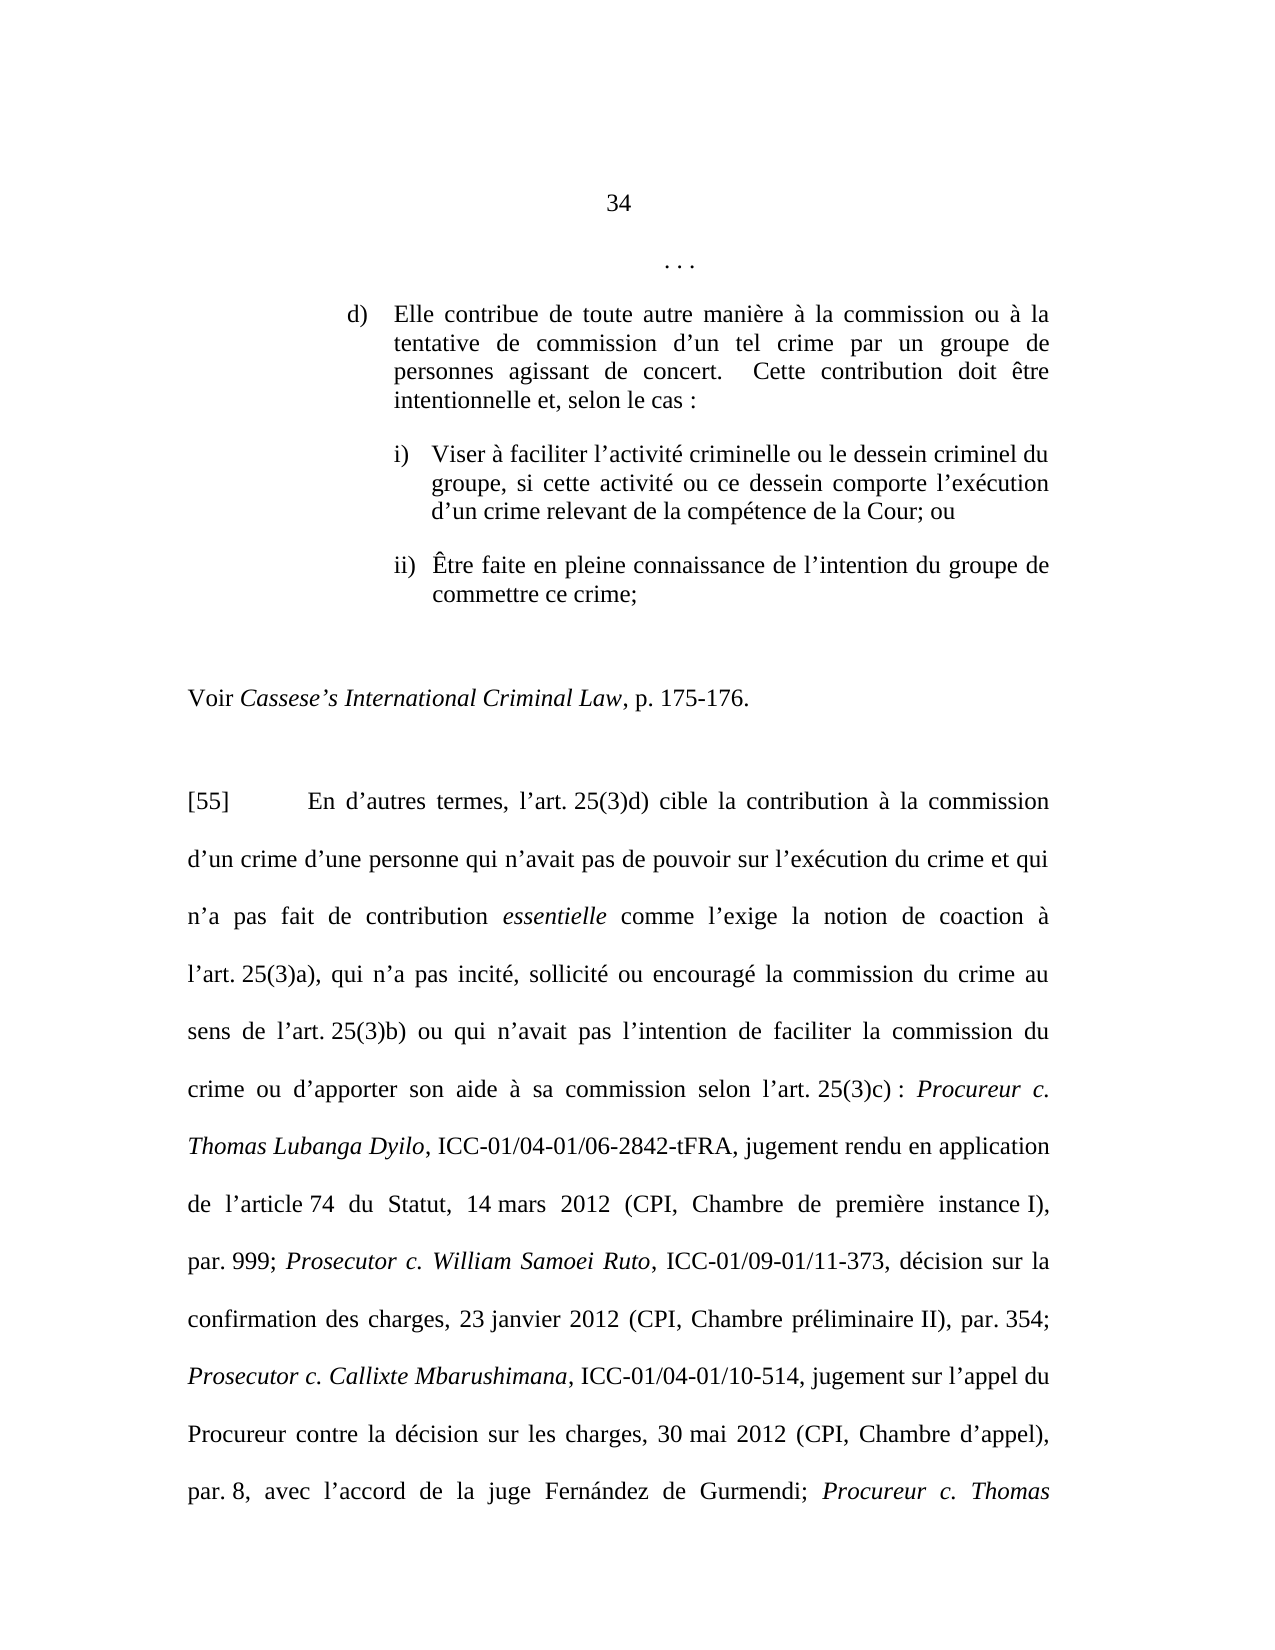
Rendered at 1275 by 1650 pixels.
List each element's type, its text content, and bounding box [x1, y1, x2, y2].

text ii) Être faite en pleine connaissance de l’intention du groupe de commettre ce crime; [187, 550, 1050, 608]
text . . . [309, 245, 1050, 274]
text d) Elle contribue de toute autre manière à la commission ou à la tentative de commission d’un tel crime par un groupe de personnes agissant de concert. Cette contribution doit être intentionnelle et, selon le cas : [178, 299, 1050, 414]
text i) Viser à faciliter l’activité criminelle ou le dessein criminel du groupe, si cette activité ou ce dessein comporte l’exécution d’un crime relevant de la compétence de la Cour; ou [187, 439, 1050, 525]
text Voir Cassese’s International Criminal Law, p. 175-176. [187, 683, 1050, 711]
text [187, 786, 1050, 1505]
